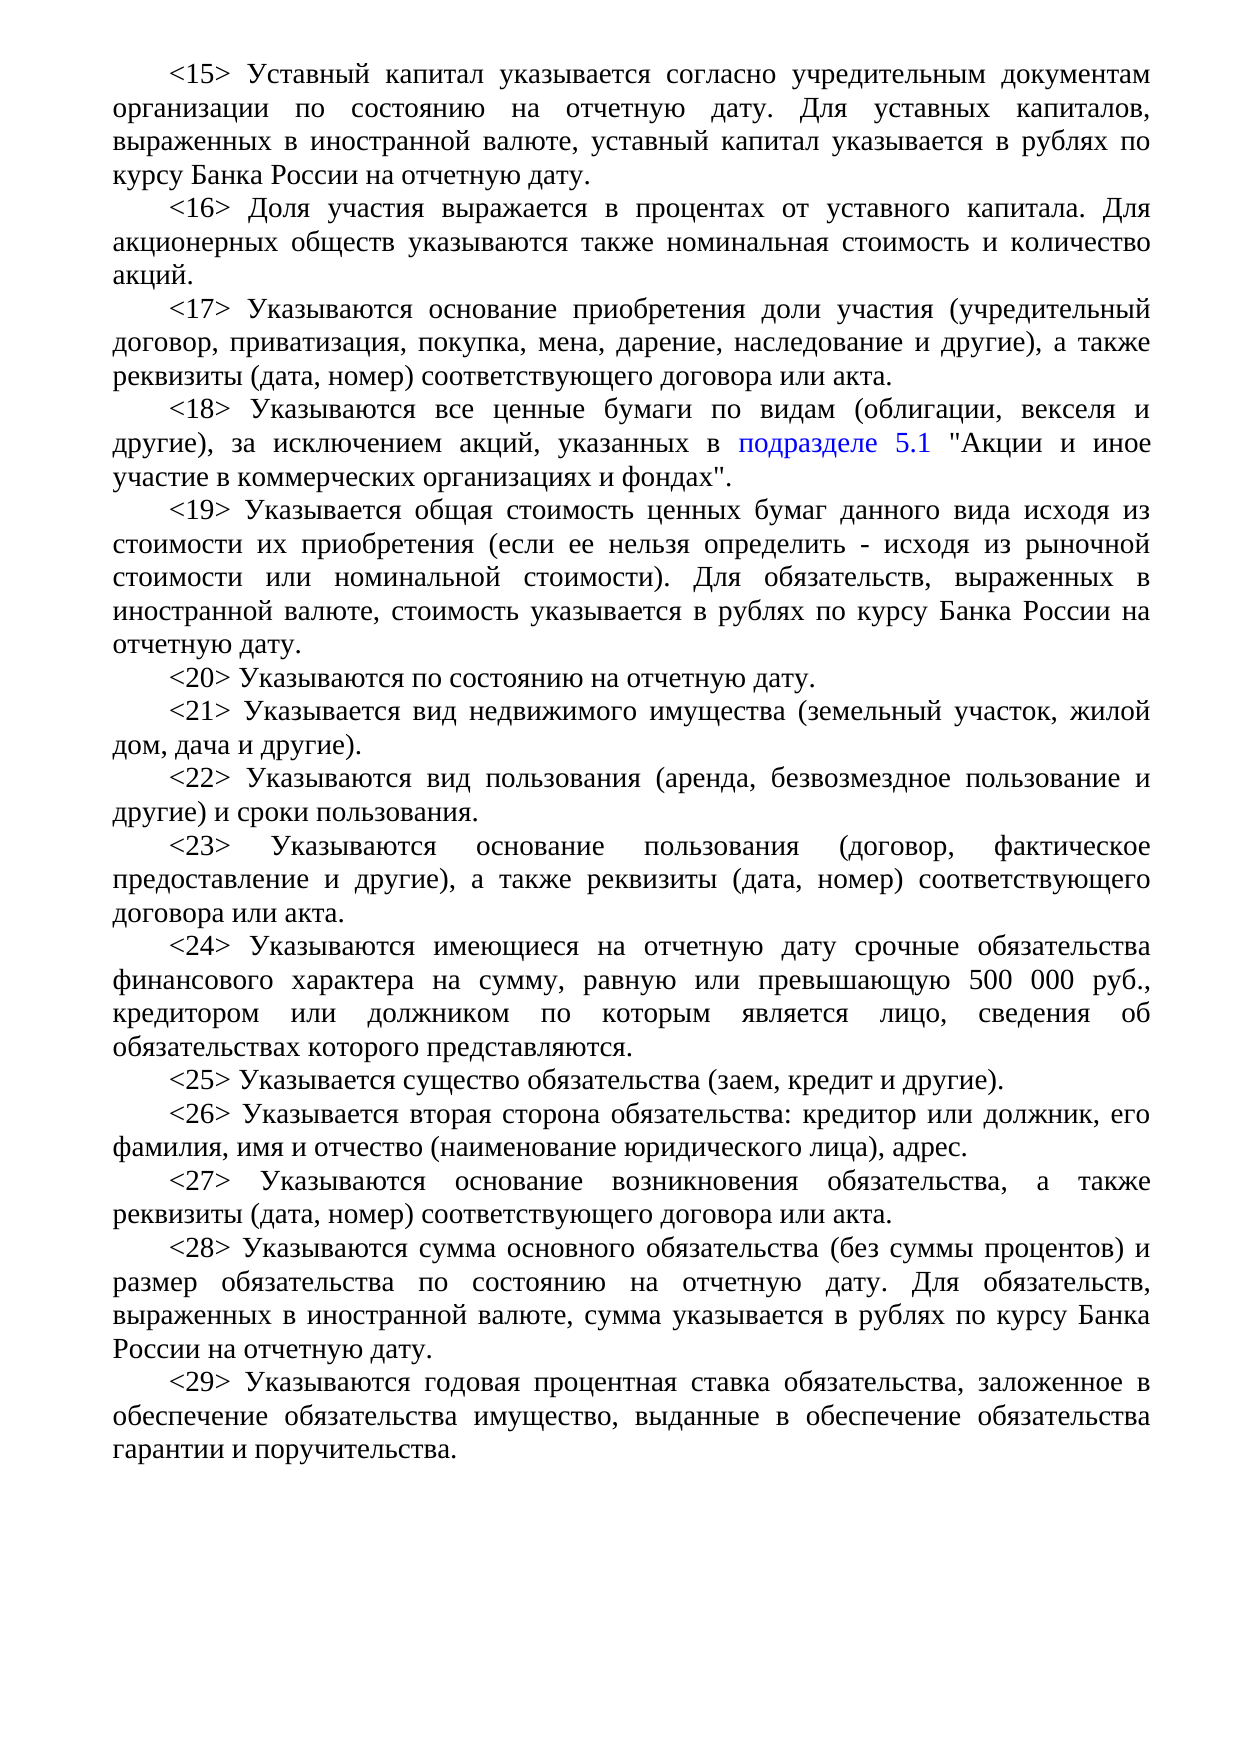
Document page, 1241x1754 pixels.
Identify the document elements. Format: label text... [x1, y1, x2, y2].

text <15> Уставный капитал указывается согласно учредительным документам организации по состоянию на отчетную дату. Для уставных капиталов, выраженных в иностранной валюте, уставный капитал указывается в рублях по курсу Банка России на отчетную дату. [112, 56, 1152, 190]
text <20> Указываются по состоянию на отчетную дату. [112, 660, 1152, 693]
text <23> Указываются основание пользования (договор, фактическое предоставление и другие), а также реквизиты (дата, номер) соответствующего договора или акта. [112, 828, 1152, 928]
text <26> Указывается вторая сторона обязательства: кредитор или должник, его фамилия, имя и отчество (наименование юридического лица), адрес. [112, 1096, 1152, 1163]
text <27> Указываются основание возникновения обязательства, а также реквизиты (дата, номер) соответствующего договора или акта. [112, 1163, 1152, 1230]
text <28> Указываются сумма основного обязательства (без суммы процентов) и размер обязательства по состоянию на отчетную дату. Для обязательств, выраженных в иностранной валюте, сумма указывается в рублях по курсу Банка России на отчетную дату. [112, 1230, 1152, 1364]
text <18> Указываются все ценные бумаги по видам (облигации, векселя и другие), за исключением акций, указанных в подразделе 5.1 "Акции и иное участие в коммерческих организациях и фондах". [112, 392, 1152, 492]
text <25> Указывается существо обязательства (заем, кредит и другие). [112, 1062, 1152, 1096]
text <24> Указываются имеющиеся на отчетную дату срочные обязательства финансового характера на сумму, равную или превышающую 500 000 руб., кредитором или должником по которым является лицо, сведения об обязательствах которого представляются. [112, 928, 1152, 1062]
text <29> Указываются годовая процентная ставка обязательства, заложенное в обеспечение обязательства имущество, выданные в обеспечение обязательства гарантии и поручительства. [112, 1364, 1152, 1465]
text <17> Указываются основание приобретения доли участия (учредительный договор, приватизация, покупка, мена, дарение, наследование и другие), а также реквизиты (дата, номер) соответствующего договора или акта. [112, 291, 1152, 392]
text <16> Доля участия выражается в процентах от уставного капитала. Для акционерных обществ указываются также номинальная стоимость и количество акций. [112, 190, 1152, 291]
text <22> Указываются вид пользования (аренда, безвозмездное пользование и другие) и сроки пользования. [112, 761, 1152, 828]
text <21> Указывается вид недвижимого имущества (земельный участок, жилой дом, дача и другие). [112, 693, 1152, 761]
text <19> Указывается общая стоимость ценных бумаг данного вида исходя из стоимости их приобретения (если ее нельзя определить - исходя из рыночной стоимости или номинальной стоимости). Для обязательств, выраженных в иностранной валюте, стоимость указывается в рублях по курсу Банка России на отчетную дату. [112, 492, 1152, 660]
